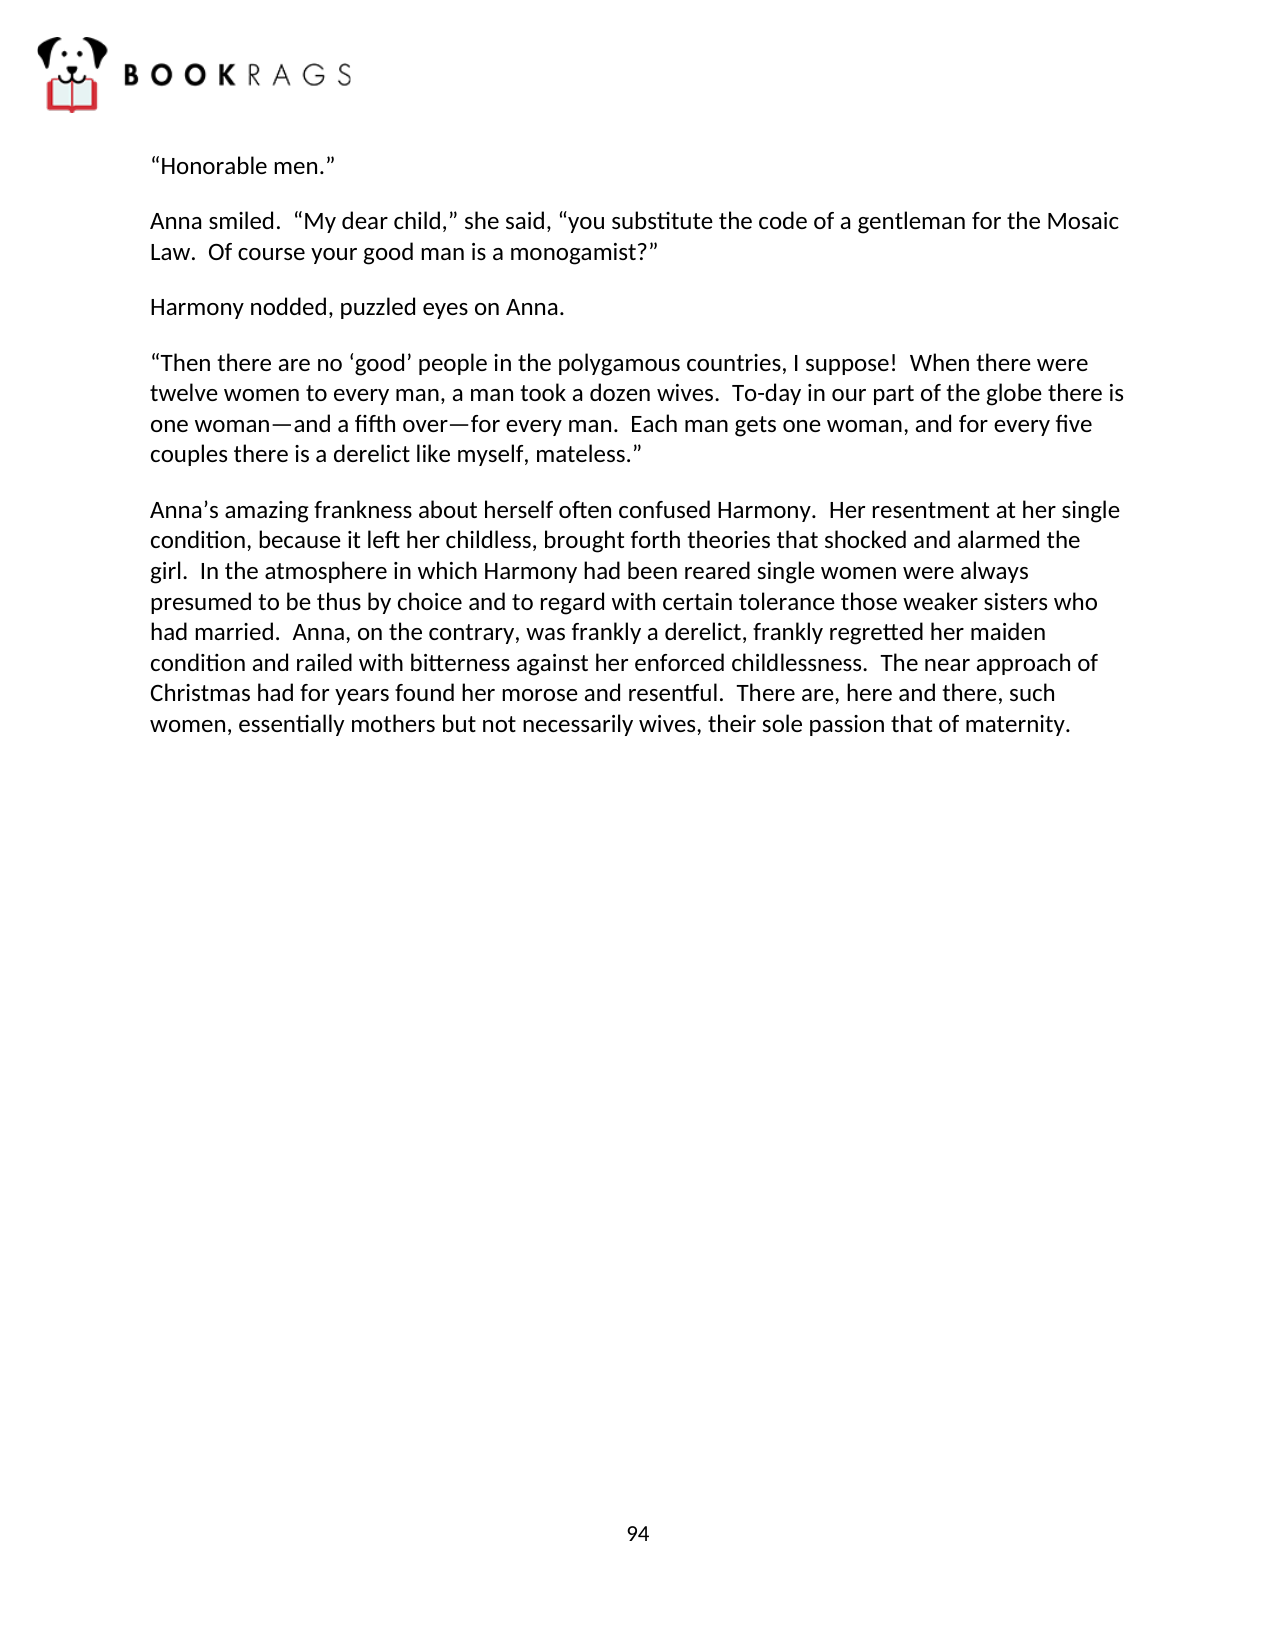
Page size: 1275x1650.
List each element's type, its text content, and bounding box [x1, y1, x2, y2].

picture [37, 37, 351, 113]
text Harmony nodded, puzzled eyes on Anna. [150, 292, 1125, 322]
text Anna’s amazing frankness about herself often confused Harmony. Her resentment at her single condition, because it left her childless, brought forth theories that shocked and alarmed the girl. In the atmosphere in which Harmony had been reared single women were always presumed to be thus by choice and to regard with certain tolerance those weaker sisters who had married. Anna, on the contrary, was frankly a derelict, frankly regretted her maiden condition and railed with bitterness against her enforced childlessness. The near approach of Christmas had for years found her morose and resentful. There are, here and there, such women, essentially mothers but not necessarily wives, their sole passion that of maternity. [150, 494, 1125, 738]
text “Then there are no ‘good’ people in the polygamous countries, I suppose! When there were twelve women to every man, a man took a dozen wives. To-day in our part of the globe there is one woman—­and a fifth over—­for every man. Each man gets one woman, and for every five couples there is a derelict like myself, mateless.” [150, 347, 1125, 469]
text Anna smiled. “My dear child,” she said, “you substitute the code of a gentleman for the Mosaic Law. Of course your good man is a monogamist?” [150, 206, 1125, 267]
text “Honorable men.” [150, 150, 1125, 181]
